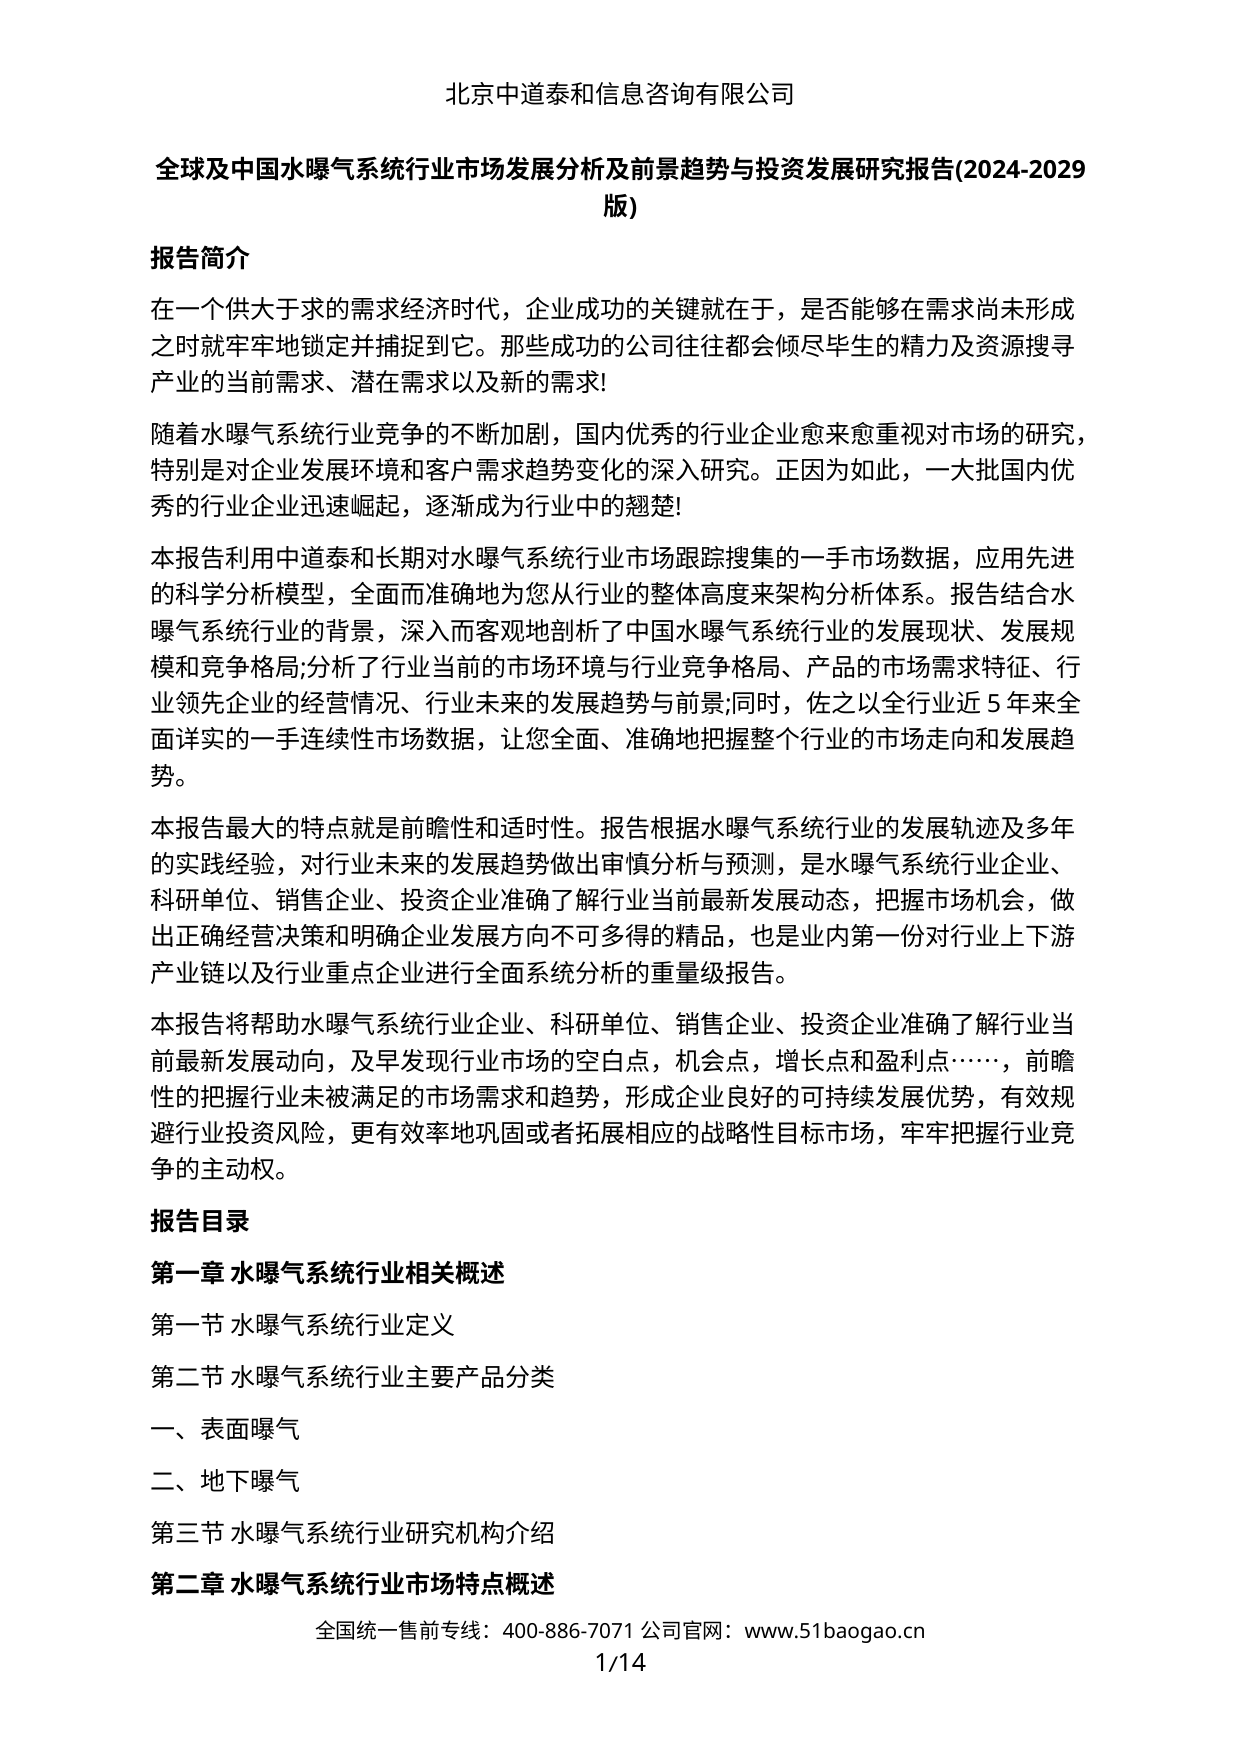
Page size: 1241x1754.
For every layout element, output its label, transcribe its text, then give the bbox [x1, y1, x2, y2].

text 二、地下曝气 [150, 1461, 1090, 1497]
text 第二节 水曝气系统行业主要产品分类 [150, 1357, 1090, 1394]
text 全球及中国水曝气系统行业市场发展分析及前景趋势与投资发展研究报告(2024-2029版) [150, 150, 1090, 222]
text 一、表面曝气 [150, 1409, 1090, 1446]
text 在一个供大于求的需求经济时代，企业成功的关键就在于，是否能够在需求尚未形成之时就牢牢地锁定并捕捉到它。那些成功的公司往往都会倾尽毕生的精力及资源搜寻产业的当前需求、潜在需求以及新的需求! [150, 290, 1090, 399]
text 第二章 水曝气系统行业市场特点概述 [150, 1565, 1090, 1601]
text 报告简介 [150, 238, 1090, 274]
text 本报告最大的特点就是前瞻性和适时性。报告根据水曝气系统行业的发展轨迹及多年的实践经验，对行业未来的发展趋势做出审慎分析与预测，是水曝气系统行业企业、科研单位、销售企业、投资企业准确了解行业当前最新发展动态，把握市场机会，做出正确经营决策和明确企业发展方向不可多得的精品，也是业内第一份对行业上下游产业链以及行业重点企业进行全面系统分析的重量级报告。 [150, 808, 1090, 989]
text 第一章 水曝气系统行业相关概述 [150, 1254, 1090, 1290]
text 第三节 水曝气系统行业研究机构介绍 [150, 1513, 1090, 1549]
text 本报告将帮助水曝气系统行业企业、科研单位、销售企业、投资企业准确了解行业当前最新发展动向，及早发现行业市场的空白点，机会点，增长点和盈利点……，前瞻性的把握行业未被满足的市场需求和趋势，形成企业良好的可持续发展优势，有效规避行业投资风险，更有效率地巩固或者拓展相应的战略性目标市场，牢牢把握行业竞争的主动权。 [150, 1005, 1090, 1186]
text 第一节 水曝气系统行业定义 [150, 1306, 1090, 1342]
text 随着水曝气系统行业竞争的不断加剧，国内优秀的行业企业愈来愈重视对市场的研究，特别是对企业发展环境和客户需求趋势变化的深入研究。正因为如此，一大批国内优秀的行业企业迅速崛起，逐渐成为行业中的翘楚! [150, 414, 1090, 523]
text 本报告利用中道泰和长期对水曝气系统行业市场跟踪搜集的一手市场数据，应用先进的科学分析模型，全面而准确地为您从行业的整体高度来架构分析体系。报告结合水曝气系统行业的背景，深入而客观地剖析了中国水曝气系统行业的发展现状、发展规模和竞争格局;分析了行业当前的市场环境与行业竞争格局、产品的市场需求特征、行业领先企业的经营情况、行业未来的发展趋势与前景;同时，佐之以全行业近5年来全面详实的一手连续性市场数据，让您全面、准确地把握整个行业的市场走向和发展趋势。 [150, 539, 1090, 792]
text 报告目录 [150, 1202, 1090, 1238]
